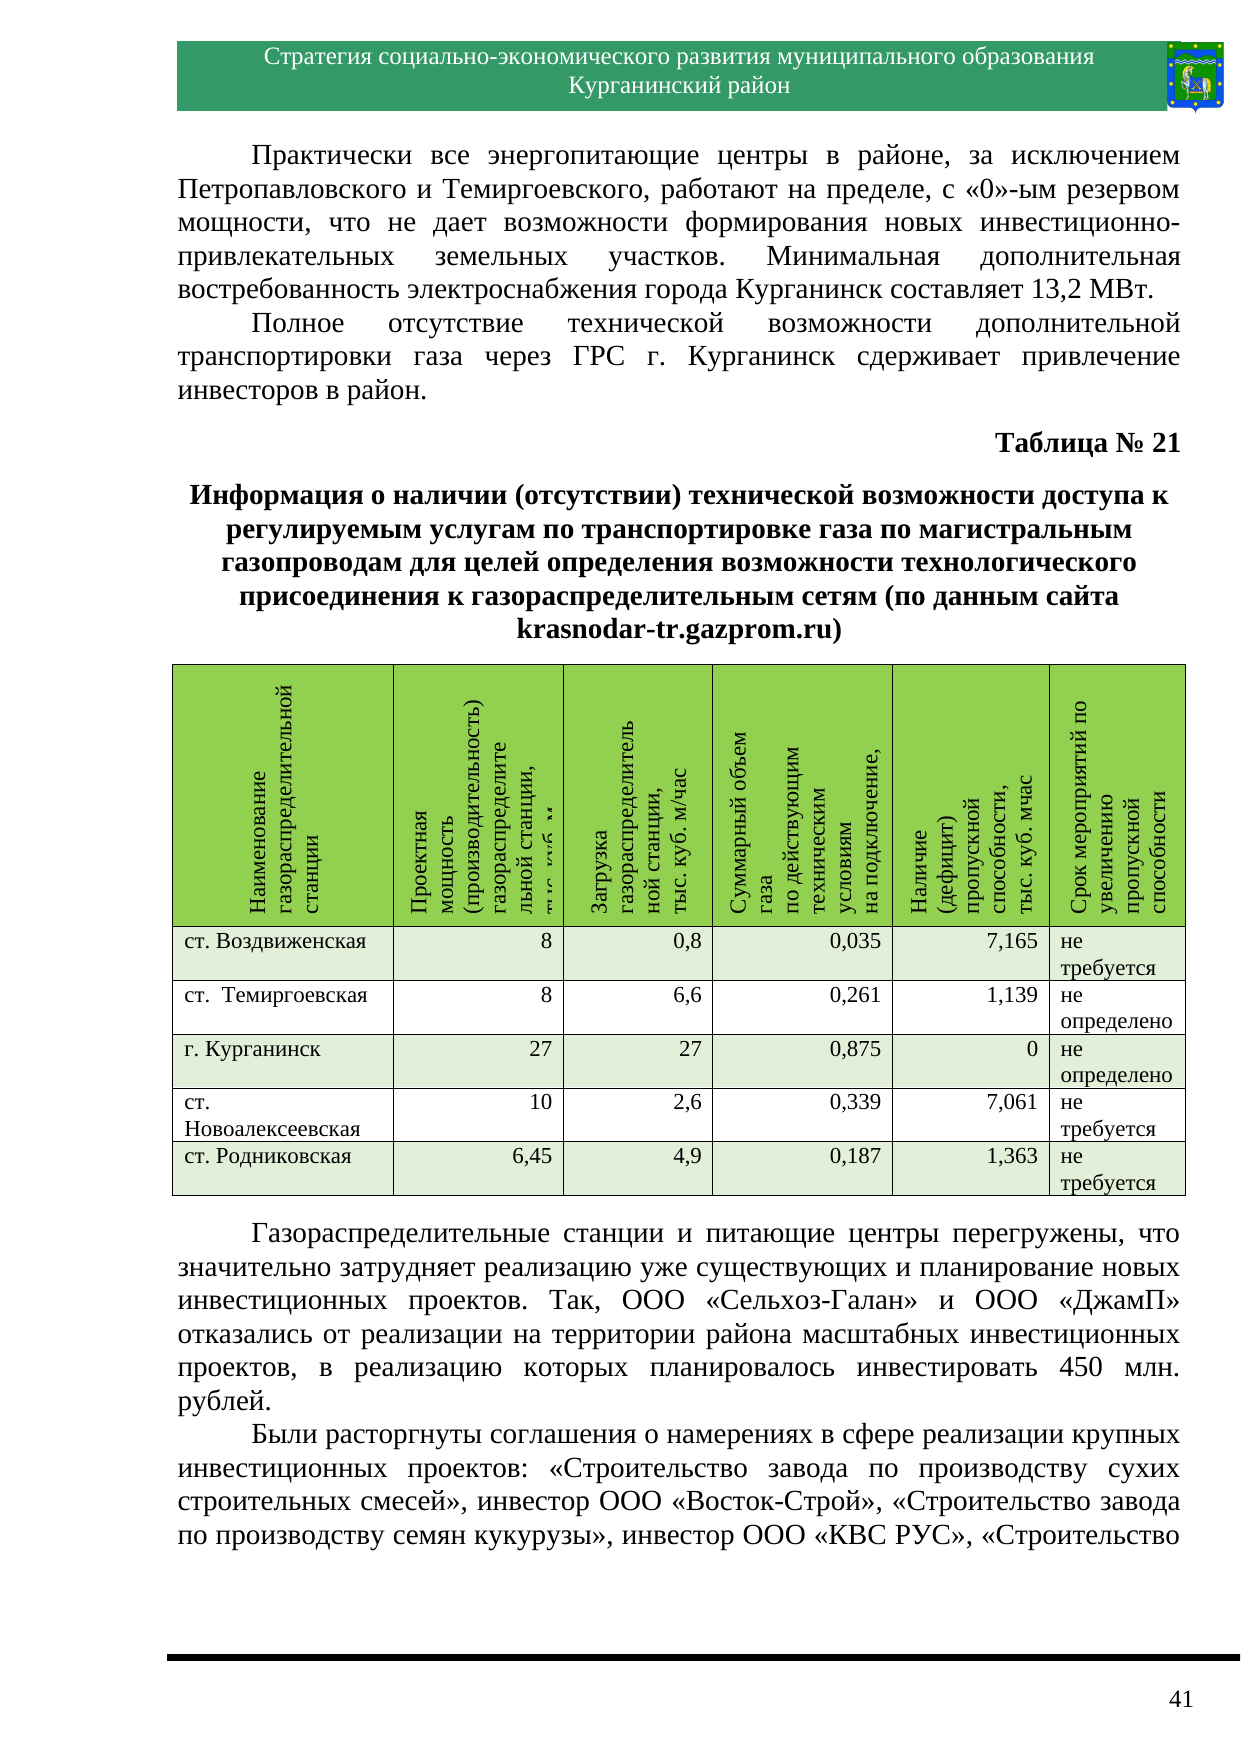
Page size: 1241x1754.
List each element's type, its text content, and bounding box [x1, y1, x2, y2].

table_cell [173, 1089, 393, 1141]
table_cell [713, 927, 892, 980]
text Полное отсутствие технической возможности дополнительной транспортировки газа через ГРС г. Курганинск сдерживает привлечение инвесторов в район. [177, 305, 1181, 406]
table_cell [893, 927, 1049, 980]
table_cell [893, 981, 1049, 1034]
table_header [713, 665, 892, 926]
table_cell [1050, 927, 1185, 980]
text Таблица № 21 [177, 425, 1181, 458]
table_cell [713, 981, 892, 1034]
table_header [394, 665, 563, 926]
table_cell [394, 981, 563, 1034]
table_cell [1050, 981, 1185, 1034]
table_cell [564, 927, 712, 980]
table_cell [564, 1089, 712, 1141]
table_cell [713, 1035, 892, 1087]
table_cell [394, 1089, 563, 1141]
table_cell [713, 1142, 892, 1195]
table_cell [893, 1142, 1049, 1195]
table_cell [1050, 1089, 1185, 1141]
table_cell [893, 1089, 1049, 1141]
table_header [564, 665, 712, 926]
text Газораспределительные станции и питающие центры перегружены, что значительно затрудняет реализацию уже существующих и планирование новых инвестиционных проектов. Так, ООО «Сельхоз-Галан» и ООО «ДжамП» отказались от реализации на территории района масштабных инвестиционных проектов, в реализацию которых планировалось инвестировать 450 млн. рублей. [177, 1215, 1181, 1416]
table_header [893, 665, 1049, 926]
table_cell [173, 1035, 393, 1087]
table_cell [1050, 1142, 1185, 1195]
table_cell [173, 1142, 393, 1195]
text Информация о наличии (отсутствии) технической возможности доступа к регулируемым услугам по транспортировке газа по магистральным газопроводам для целей определения возможности технологического присоединения к газораспределительным сетям (по данным сайта krasnodar-tr.gazprom.ru) [177, 477, 1181, 645]
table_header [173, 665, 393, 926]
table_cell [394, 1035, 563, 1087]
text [177, 1416, 1181, 1551]
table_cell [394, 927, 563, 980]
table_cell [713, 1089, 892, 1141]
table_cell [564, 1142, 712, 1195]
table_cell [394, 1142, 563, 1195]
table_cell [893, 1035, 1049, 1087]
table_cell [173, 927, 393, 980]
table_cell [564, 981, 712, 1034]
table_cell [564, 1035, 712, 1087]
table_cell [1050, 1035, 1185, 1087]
text Практически все энергопитающие центры в районе, за исключением Петропавловского и Темиргоевского, работают на пределе, с «0»-ым резервом мощности, что не дает возможности формирования новых инвестиционно-привлекательных земельных участков. Минимальная дополнительная востребованность электроснабжения города Курганинск составляет 13,2 МВт. [177, 137, 1181, 305]
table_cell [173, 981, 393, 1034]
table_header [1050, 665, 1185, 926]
